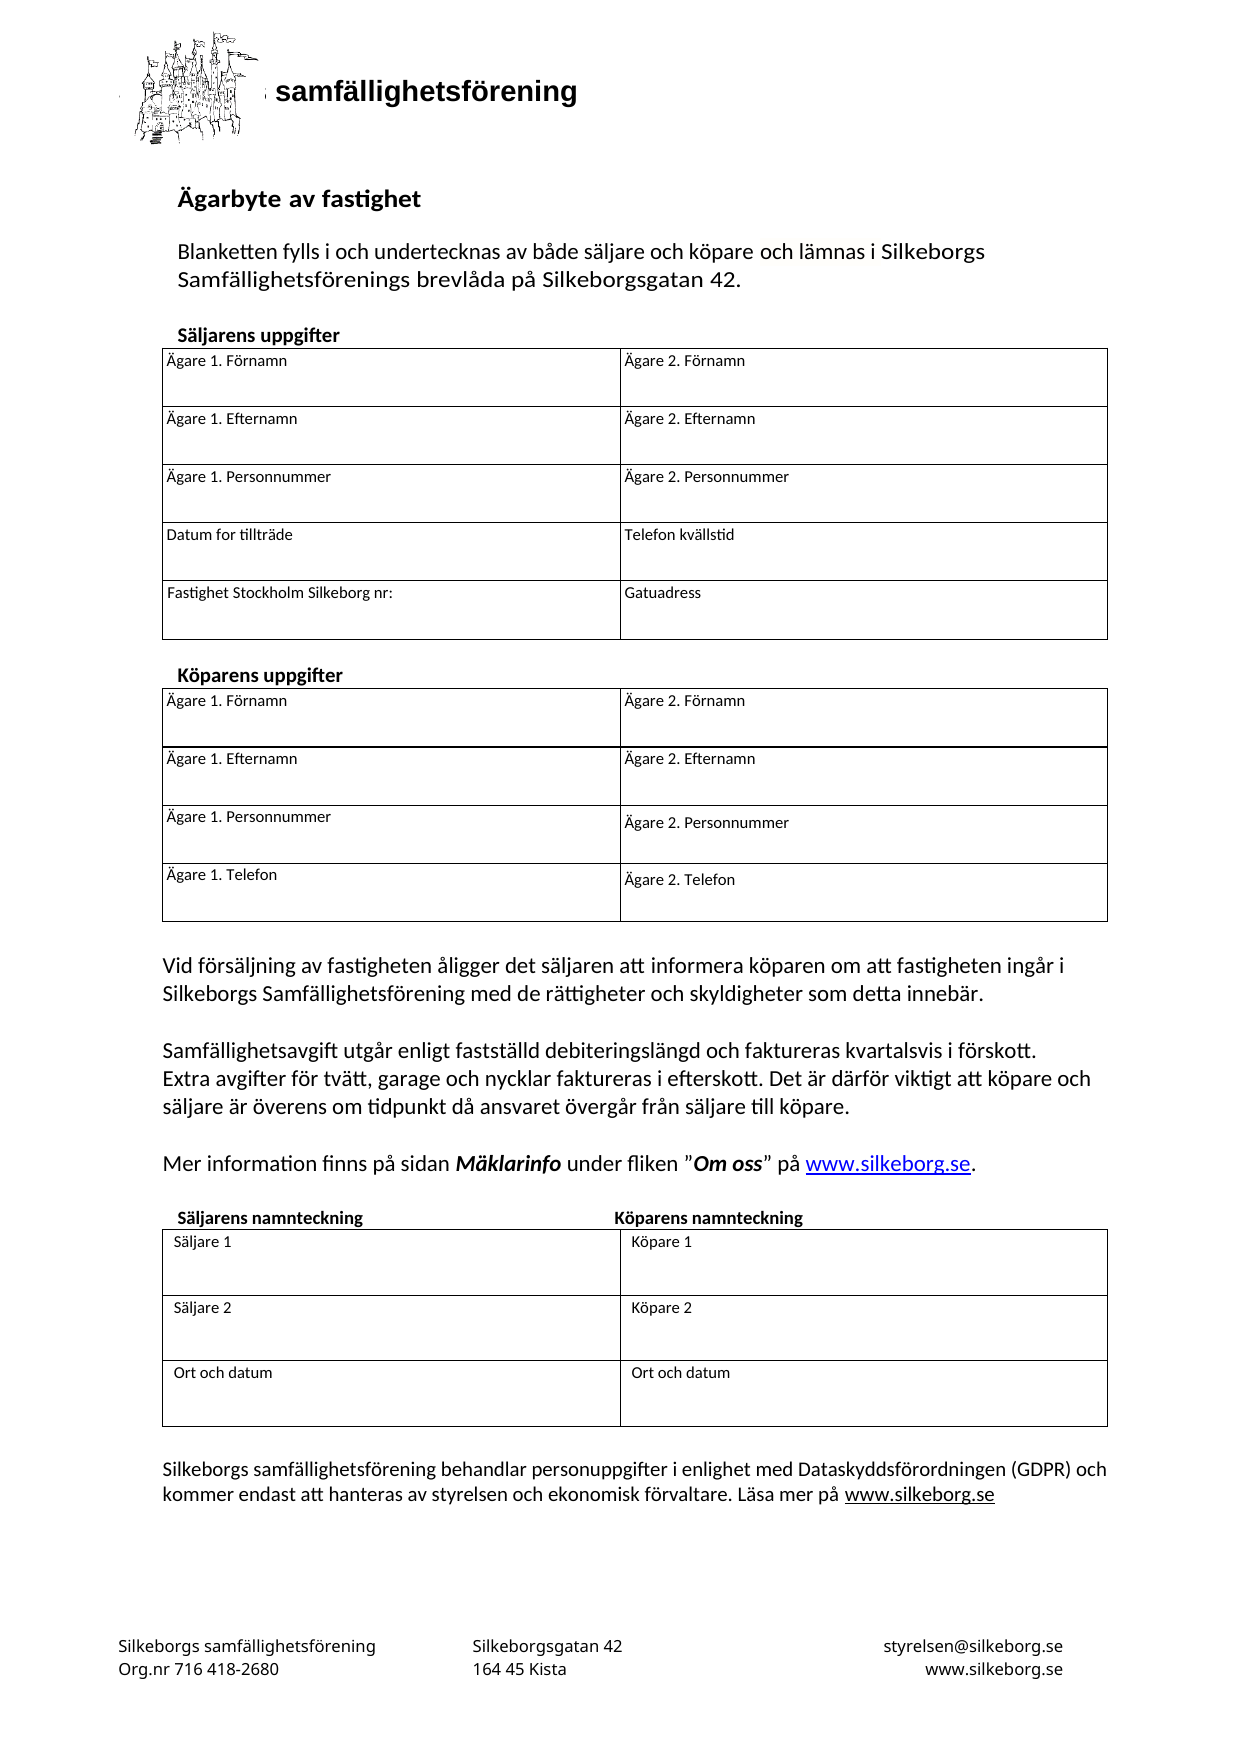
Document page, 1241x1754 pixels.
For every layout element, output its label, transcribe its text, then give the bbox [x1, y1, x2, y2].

text Vid försäljning av fastigheten åligger det säljaren att informera köparen om att fastigheten ingår i Silkeborgs Samfällighetsförening med de rättigheter och skyldigheter som detta innebär. [162, 951, 1122, 1007]
table_cell Ägare 1. Efternamn [163, 748, 620, 804]
table_header Säljare 1 [163, 1230, 620, 1295]
text Samfällighetsavgift utgår enligt fastställd debiteringslängd och faktureras kvartalsvis i förskott. Extra avgifter för tvätt, garage och nycklar faktureras i efterskott. Det är därför viktigt att köpare och säljare är överens om tidpunkt då ansvaret övergår från säljare till köpare. [162, 1036, 1122, 1120]
text Köparens uppgifter [118, 663, 1124, 688]
table_header Ägare 2. Förnamn [621, 689, 1107, 746]
table_cell Säljare 2 [163, 1296, 620, 1360]
table_cell Ort och datum [621, 1361, 1107, 1426]
table_cell Ägare 2. Efternamn [621, 407, 1107, 464]
table_cell Ort och datum [163, 1361, 620, 1426]
table_cell Gatuadress [621, 581, 1107, 638]
table_cell Ägare 2. Efternamn [621, 748, 1107, 804]
table_header Ägare 1. Förnamn [163, 689, 620, 746]
table_cell Ägare 2. Telefon [621, 864, 1107, 921]
table_cell Fastighet Stockholm Silkeborg nr: [163, 581, 620, 638]
table_header Ägare 2. Förnamn [621, 349, 1107, 406]
table_cell Köpare 2 [621, 1296, 1107, 1360]
text Silkeborgs samfällighetsförening behandlar personuppgifter i enlighet med Dataskyddsförordningen (GDPR) och kommer endast att hanteras av styrelsen och ekonomisk förvaltare. Läsa mer på www.silkeborg.se [162, 1456, 1122, 1507]
table_cell Telefon kvällstid [621, 523, 1107, 580]
table_cell Ägare 1. Personnummer [163, 465, 620, 522]
text Ägarbyte av fastighet [177, 183, 1124, 213]
table_cell Ägare 2. Personnummer [621, 465, 1107, 522]
text Mer information finns på sidan Mäklarinfo under fliken ”Om oss” på www.silkeborg.se. [162, 1149, 1122, 1177]
table_header Köpare 1 [621, 1230, 1107, 1295]
table_cell Datum for tillträde [163, 523, 620, 580]
text Säljarens namnteckning Köparens namnteckning [118, 1206, 1124, 1229]
picture [118, 25, 265, 144]
table_cell Ägare 2. Personnummer [621, 806, 1107, 862]
table_cell Ägare 1. Personnummer [163, 806, 620, 862]
text Säljarens uppgifter [118, 322, 1124, 348]
table_cell Ägare 1. Telefon [163, 864, 620, 921]
text Blanketten fylls i och undertecknas av både säljare och köpare och lämnas i Silkeborgs Samfällighetsförenings brevlåda på Silkeborgsgatan 42. [177, 237, 1124, 293]
table_header Ägare 1. Förnamn [163, 349, 620, 406]
table_cell Ägare 1. Efternamn [163, 407, 620, 464]
